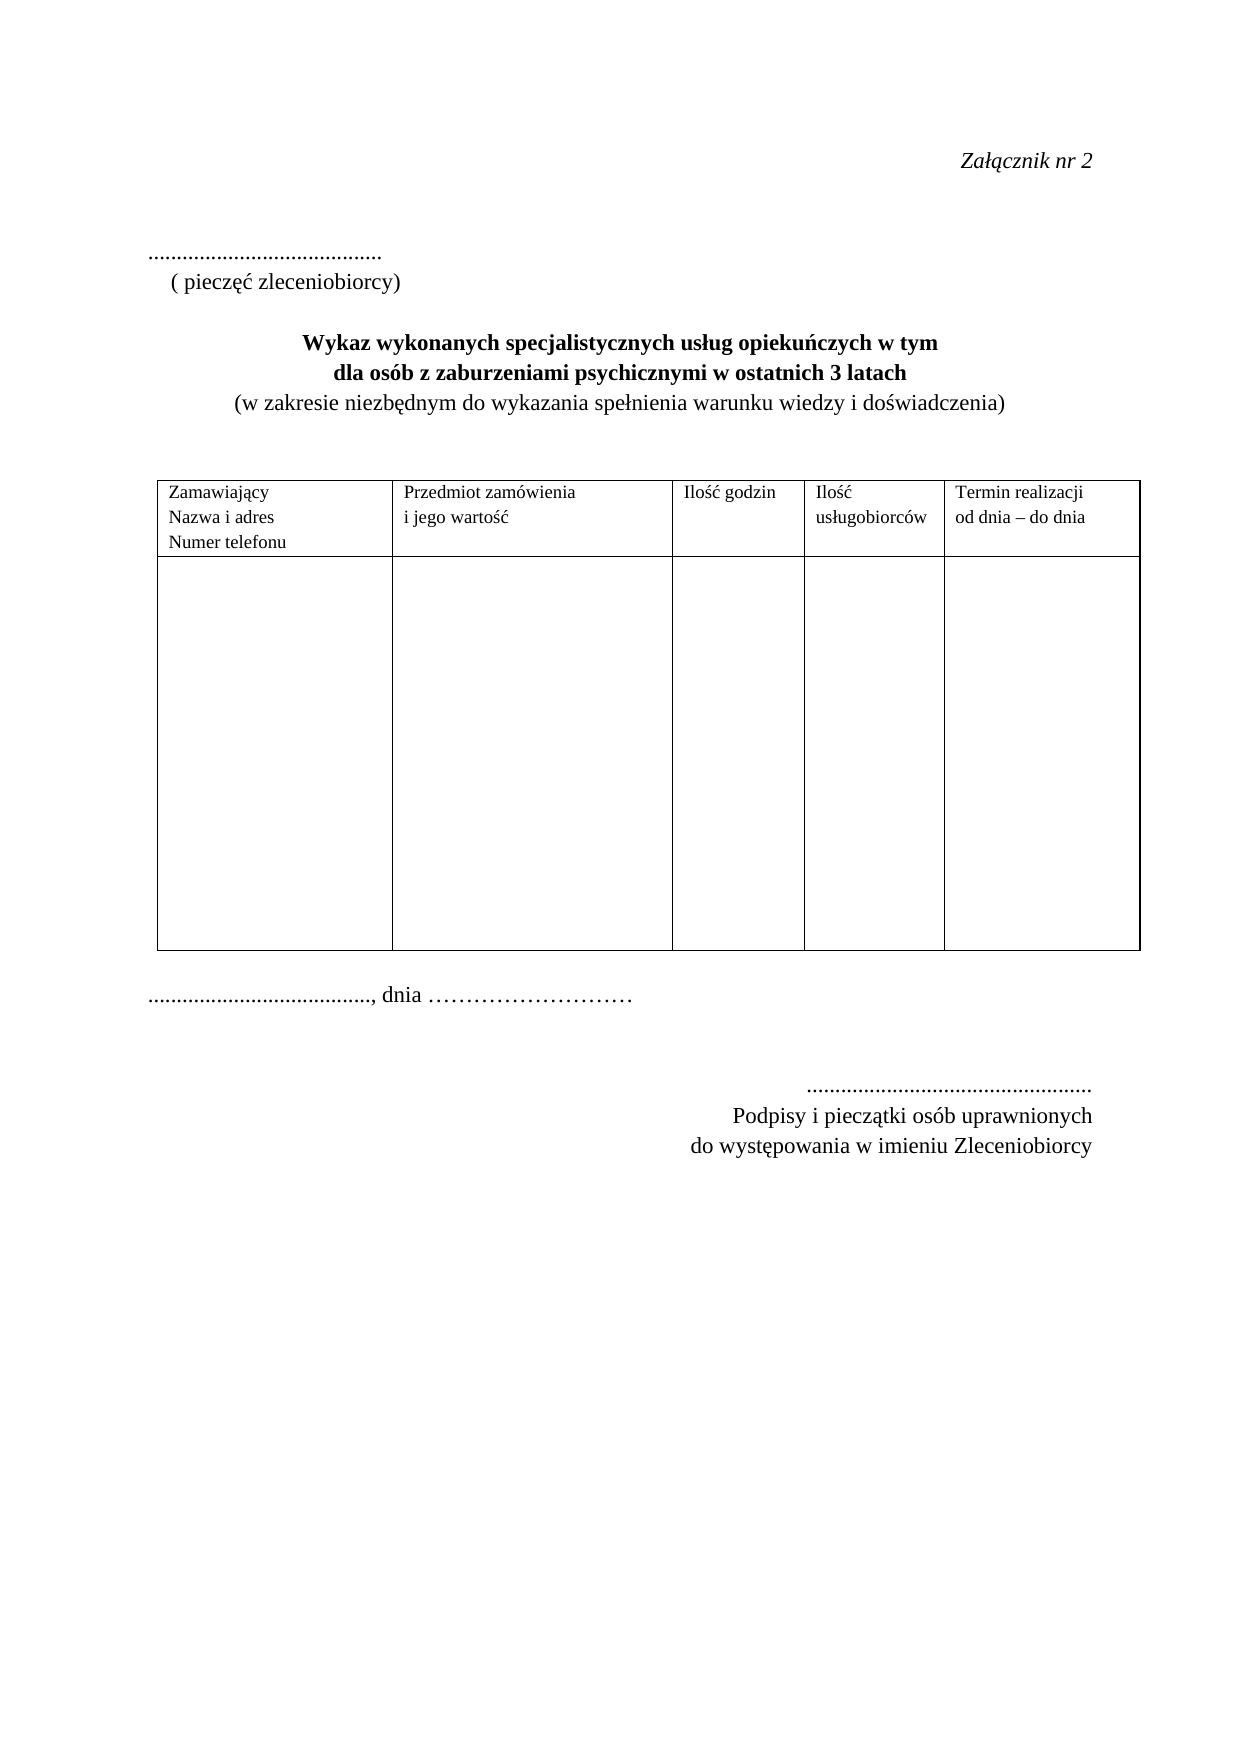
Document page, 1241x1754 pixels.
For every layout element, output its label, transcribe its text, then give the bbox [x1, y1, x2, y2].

table_header Termin realizacji od dnia – do dnia [945, 481, 1139, 556]
table_header Zamawiający Nazwa i adres Numer telefonu [158, 481, 392, 556]
text (w zakresie niezbędnym do wykazania spełnienia warunku wiedzy i doświadczenia) [148, 389, 1093, 416]
table_header Ilość usługobiorców [805, 481, 944, 556]
table_cell [945, 557, 1139, 950]
table_header Ilość godzin [673, 481, 804, 556]
text Wykaz wykonanych specjalistycznych usług opiekuńczych w tym [148, 329, 1093, 355]
table_cell [393, 557, 672, 950]
text Załącznik nr 2 [148, 148, 1093, 174]
table_header Przedmiot zamówienia i jego wartość [393, 481, 672, 556]
table_cell [673, 557, 804, 950]
text dla osób z zaburzeniami psychicznymi w ostatnich 3 latach [148, 359, 1093, 385]
table_cell [805, 557, 944, 950]
text Podpisy i pieczątki osób uprawnionych [148, 1102, 1093, 1128]
text ......................................., dnia ……………………… [148, 981, 1093, 1007]
text do występowania w imieniu Zleceniobiorcy [148, 1132, 1093, 1158]
table_cell [158, 557, 392, 950]
text ......................................... [148, 238, 1093, 264]
text .................................................. [148, 1072, 1093, 1098]
text ( pieczęć zleceniobiorcy) [148, 268, 1093, 295]
